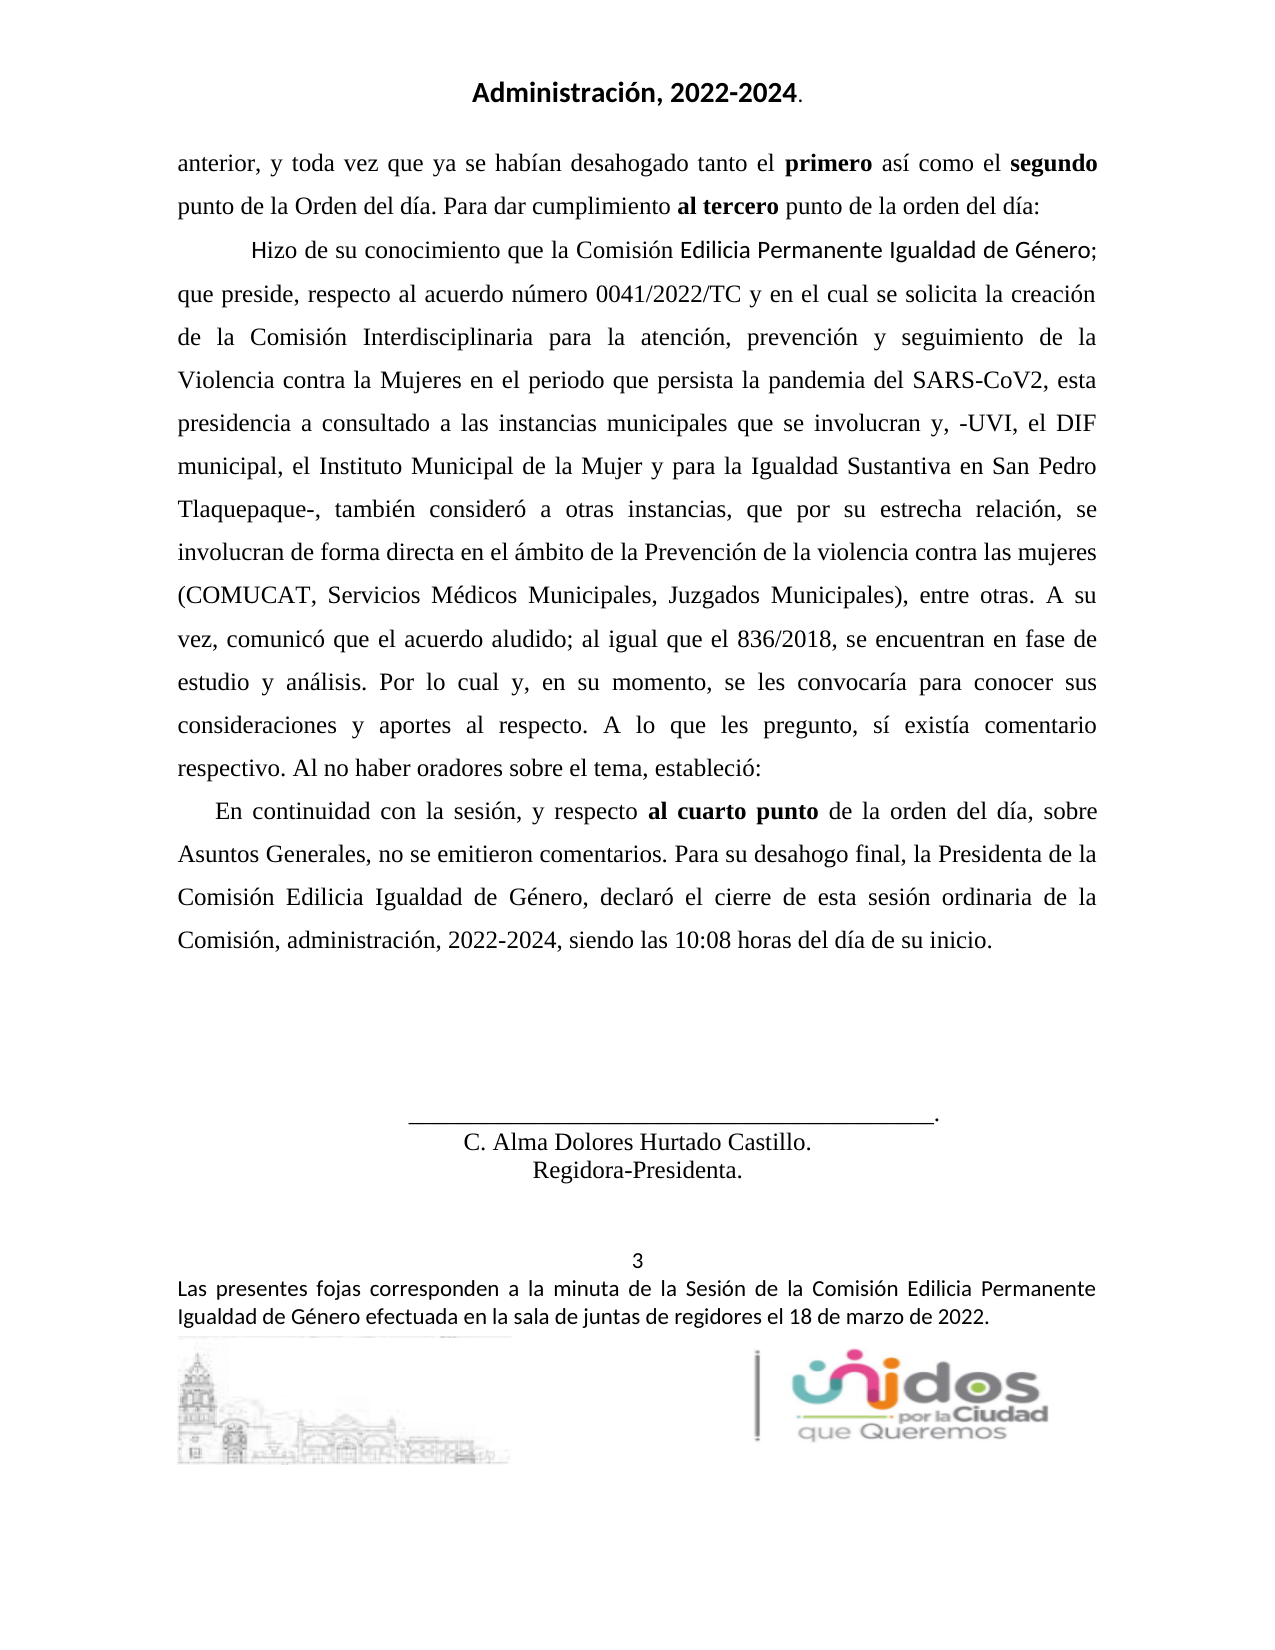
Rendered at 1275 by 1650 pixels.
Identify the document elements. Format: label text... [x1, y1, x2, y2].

text Regidora-Presidenta. [177, 1156, 1098, 1184]
text __________________________________________. [177, 1098, 1098, 1127]
picture [749, 1329, 1078, 1465]
text C. Alma Dolores Hurtado Castillo. [177, 1127, 1098, 1156]
text Hizo de su conocimiento que la Comisión Edilicia Permanente Igualdad de Género; que preside, respecto al acuerdo número 0041/2022/TC y en el cual se solicita la creación de la Comisión Interdisciplinaria para la atención, prevención y seguimiento de la Violencia contra la Mujeres en el periodo que persista la pandemia del SARS-CoV2, esta presidencia a consultado a las instancias municipales que se involucran y, -UVI, el DIF municipal, el Instituto Municipal de la Mujer y para la Igualdad Sustantiva en San Pedro Tlaquepaque-, también consideró a otras instancias, que por su estrecha relación, se involucran de forma directa en el ámbito de la Prevención de la violencia contra las mujeres (COMUCAT, Servicios Médicos Municipales, Juzgados Municipales), entre otras. A su vez, comunicó que el acuerdo aludido; al igual que el 836/2018, se encuentran en fase de estudio y análisis. Por lo cual y, en su momento, se les convocaría para conocer sus consideraciones y aportes al respecto. A lo que les pregunto, sí existía comentario respectivo. Al no haber oradores sobre el tema, estableció: [177, 234, 1098, 782]
text En continuidad con la sesión, y respecto al cuarto punto de la orden del día, sobre Asuntos Generales, no se emitieron comentarios. Para su desahogo final, la Presidenta de la Comisión Edilicia Igualdad de Género, declaró el cierre de esta sesión ordinaria de la Comisión, administración, 2022-2024, siendo las 10:08 horas del día de su inicio. [177, 796, 1098, 954]
